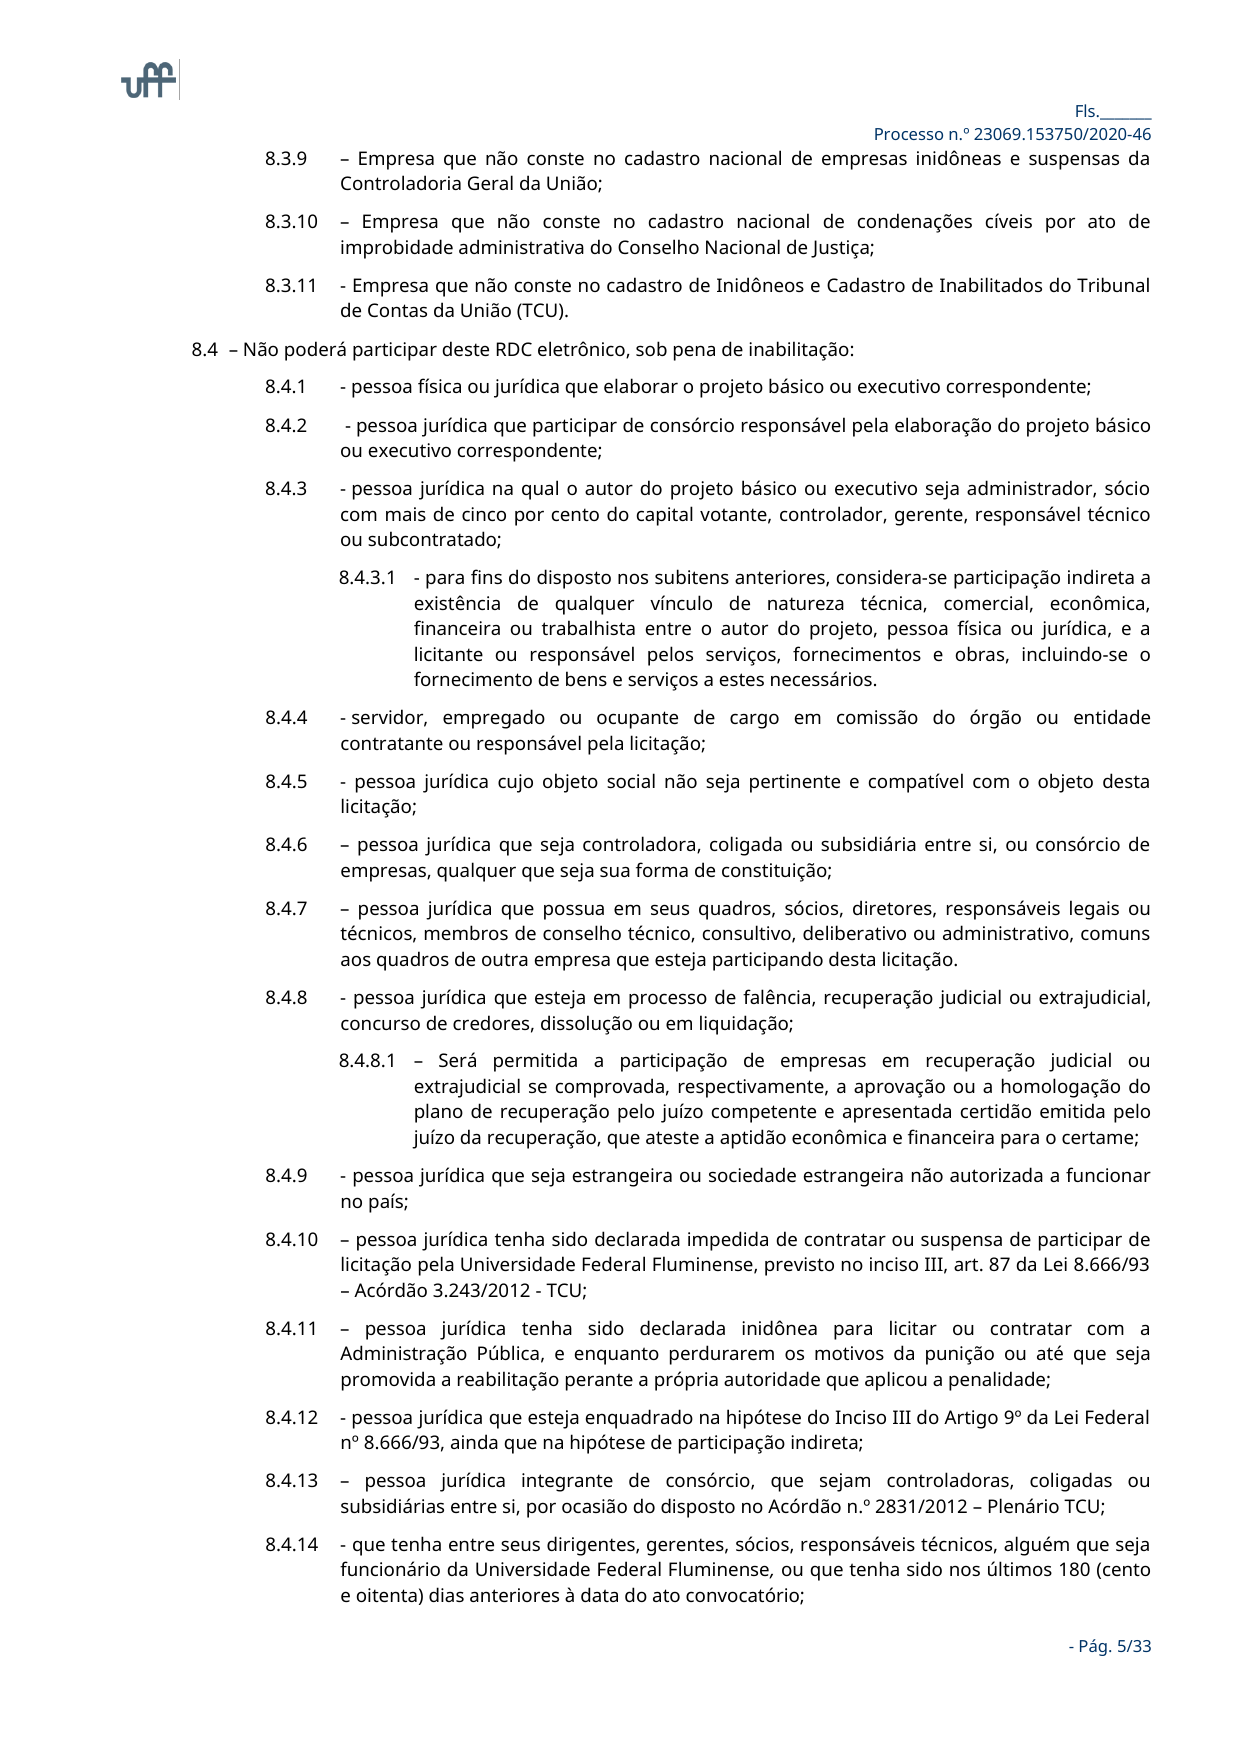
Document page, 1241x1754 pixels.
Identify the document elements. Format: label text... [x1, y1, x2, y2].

list - pessoa jurídica cujo objeto social não seja pertinente e compatível com o objeto desta licitação; [265, 768, 1152, 819]
list - pessoa jurídica que participar de consórcio responsável pela elaboração do projeto básico ou executivo correspondente; [265, 412, 1152, 463]
list - servidor, empregado ou ocupante de cargo em comissão do órgão ou entidade contratante ou responsável pela licitação; [265, 704, 1152, 756]
list - pessoa jurídica que esteja enquadrado na hipótese do Inciso III do Artigo 9º da Lei Federal nº 8.666/93, ainda que na hipótese de participação indireta; [265, 1404, 1152, 1455]
list – pessoa jurídica tenha sido declarada impedida de contratar ou suspensa de participar de licitação pela Universidade Federal Fluminense, previsto no inciso III, art. 87 da Lei 8.666/93 – Acórdão 3.243/2012 - TCU; [265, 1226, 1152, 1302]
list - pessoa jurídica que seja estrangeira ou sociedade estrangeira não autorizada a funcionar no país; [265, 1162, 1152, 1213]
list - Empresa que não conste no cadastro de Inidôneos e Cadastro de Inabilitados do Tribunal de Contas da União (TCU). [265, 272, 1152, 323]
list – Não poderá participar deste RDC eletrônico, sob pena de inabilitação: [191, 336, 1152, 361]
list - pessoa jurídica na qual o autor do projeto básico ou executivo seja administrador, sócio com mais de cinco por cento do capital votante, controlador, gerente, responsável técnico ou subcontratado; [265, 475, 1152, 552]
list – Empresa que não conste no cadastro nacional de empresas inidôneas e suspensas da Controladoria Geral da União; [265, 145, 1152, 196]
list – pessoa jurídica integrante de consórcio, que sejam controladoras, coligadas ou subsidiárias entre si, por ocasião do disposto no Acórdão n.º 2831/2012 – Plenário TCU; [265, 1468, 1152, 1519]
list – pessoa jurídica tenha sido declarada inidônea para licitar ou contratar com a Administração Pública, e enquanto perdurarem os motivos da punição ou até que seja promovida a reabilitação perante a própria autoridade que aplicou a penalidade; [265, 1315, 1152, 1392]
list - para fins do disposto nos subitens anteriores, considera-se participação indireta a existência de qualquer vínculo de natureza técnica, comercial, econômica, financeira ou trabalhista entre o autor do projeto, pessoa física ou jurídica, e a licitante ou responsável pelos serviços, fornecimentos e obras, incluindo-se o fornecimento de bens e serviços a estes necessários. [338, 564, 1152, 692]
list - pessoa jurídica que esteja em processo de falência, recuperação judicial ou extrajudicial, concurso de credores, dissolução ou em liquidação; [265, 984, 1152, 1035]
list – Será permitida a participação de empresas em recuperação judicial ou extrajudicial se comprovada, respectivamente, a aprovação ou a homologação do plano de recuperação pelo juízo competente e apresentada certidão emitida pelo juízo da recuperação, que ateste a aptidão econômica e financeira para o certame; [338, 1048, 1152, 1150]
picture [118, 59, 180, 100]
list – pessoa jurídica que possua em seus quadros, sócios, diretores, responsáveis legais ou técnicos, membros de conselho técnico, consultivo, deliberativo ou administrativo, comuns aos quadros de outra empresa que esteja participando desta licitação. [265, 895, 1152, 972]
list – pessoa jurídica que seja controladora, coligada ou subsidiária entre si, ou consórcio de empresas, qualquer que seja sua forma de constituição; [265, 832, 1152, 883]
list - pessoa física ou jurídica que elaborar o projeto básico ou executivo correspondente; [265, 374, 1152, 399]
list - que tenha entre seus dirigentes, gerentes, sócios, responsáveis técnicos, alguém que seja funcionário da Universidade Federal Fluminense, ou que tenha sido nos últimos 180 (cento e oitenta) dias anteriores à data do ato convocatório; [265, 1531, 1152, 1608]
list – Empresa que não conste no cadastro nacional de condenações cíveis por ato de improbidade administrativa do Conselho Nacional de Justiça; [265, 209, 1152, 260]
